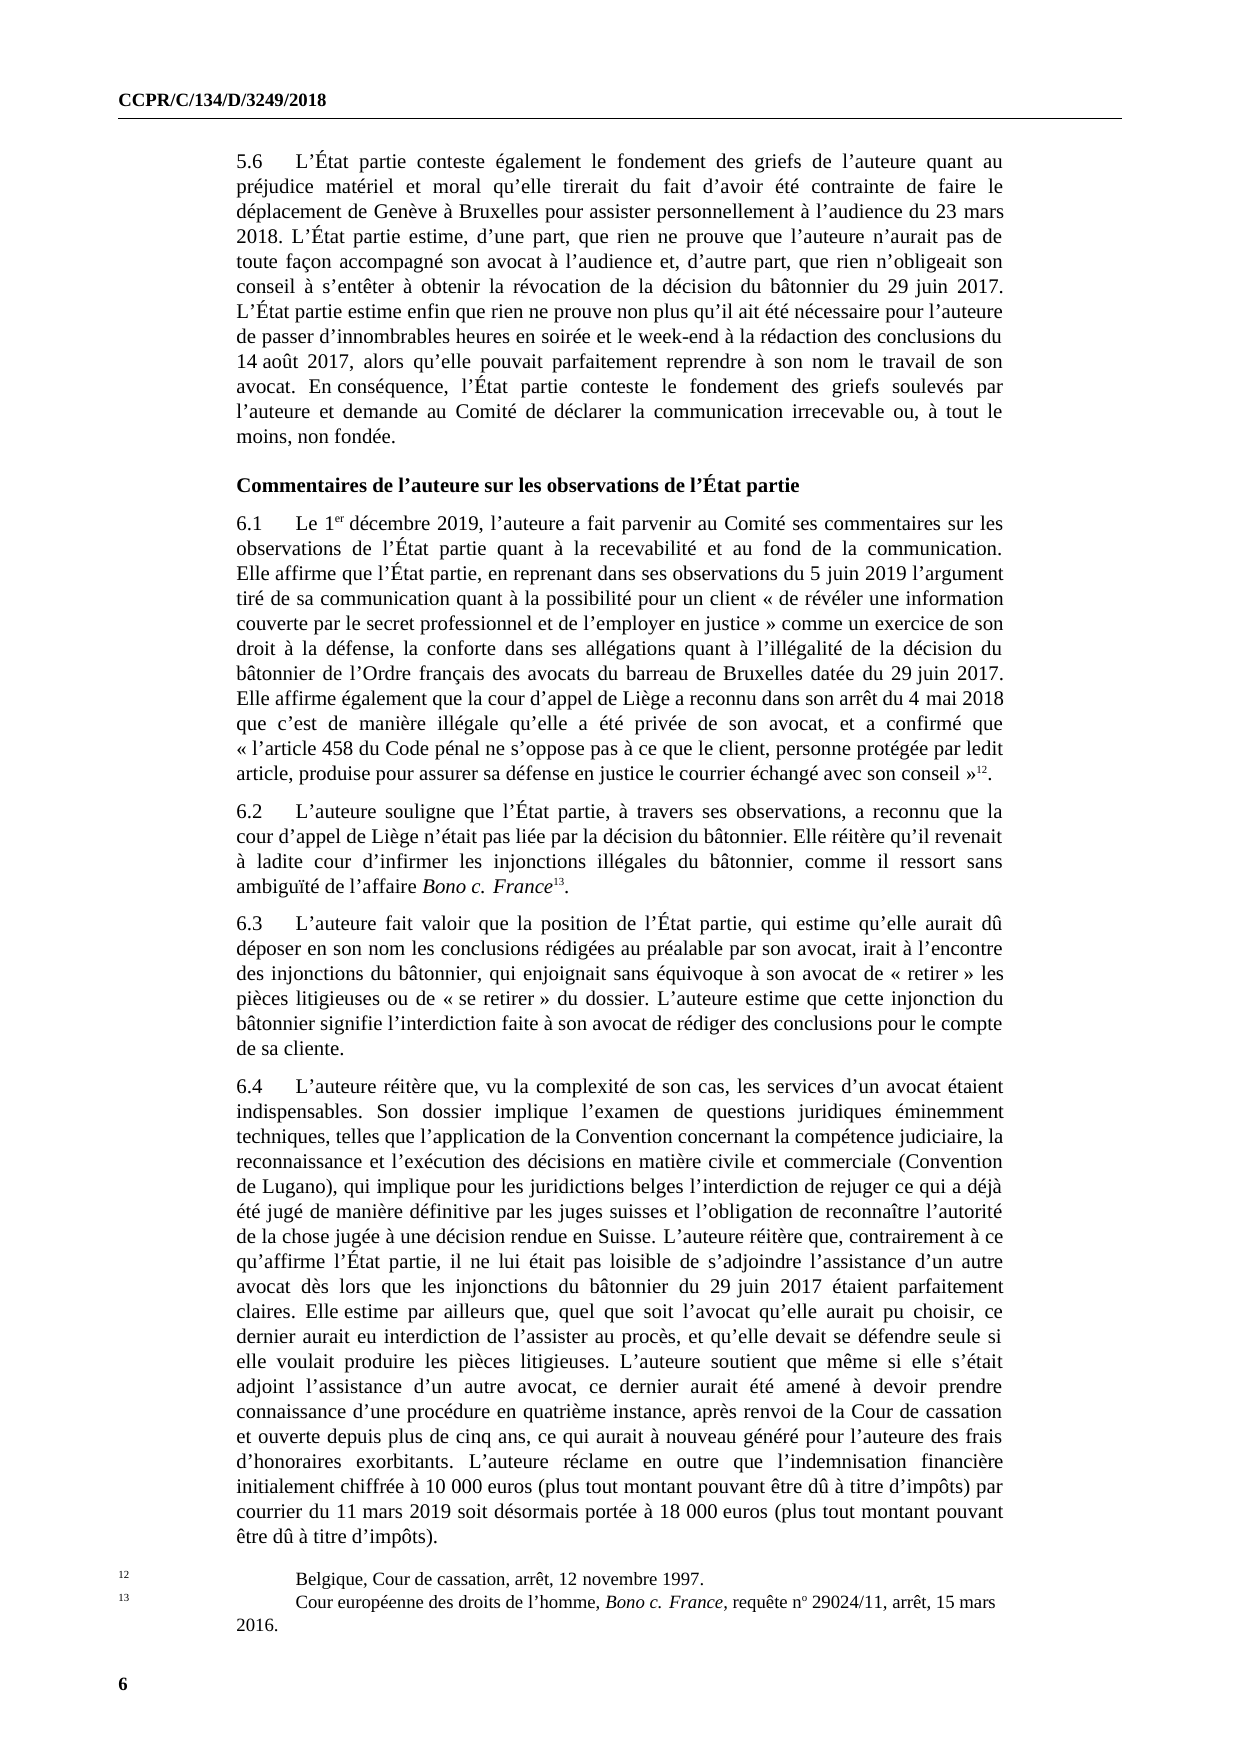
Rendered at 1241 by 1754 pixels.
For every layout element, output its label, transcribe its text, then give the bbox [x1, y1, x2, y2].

text 6.3 L’auteure fait valoir que la position de l’État partie, qui estime qu’elle aurait dû déposer en son nom les conclusions rédigées au préalable par son avocat, irait à l’encontre des injonctions du bâtonnier, qui enjoignait sans équivoque à son avocat de « retirer » les pièces litigieuses ou de « se retirer » du dossier. L’auteure estime que cette injonction du bâtonnier signifie l’interdiction faite à son avocat de rédiger des conclusions pour le compte de sa cliente. [236, 910, 1004, 1060]
text 6.4 L’auteure réitère que, vu la complexité de son cas, les services d’un avocat étaient indispensables. Son dossier implique l’examen de questions juridiques éminemment techniques, telles que l’application de la Convention concernant la compétence judiciaire, la reconnaissance et l’exécution des décisions en matière civile et commerciale (Convention de Lugano), qui implique pour les juridictions belges l’interdiction de rejuger ce qui a déjà été jugé de manière définitive par les juges suisses et l’obligation de reconnaître l’autorité de la chose jugée à une décision rendue en Suisse. L’auteure réitère que, contrairement à ce qu’affirme l’État partie, il ne lui était pas loisible de s’adjoindre l’assistance d’un autre avocat dès lors que les injonctions du bâtonnier du 29 juin 2017 étaient parfaitement claires. Elle estime par ailleurs que, quel que soit l’avocat qu’elle aurait pu choisir, ce dernier aurait eu interdiction de l’assister au procès, et qu’elle devait se défendre seule si elle voulait produire les pièces litigieuses. L’auteure soutient que même si elle s’était adjoint l’assistance d’un autre avocat, ce dernier aurait été amené à devoir prendre connaissance d’une procédure en quatrième instance, après renvoi de la Cour de cassation et ouverte depuis plus de cinq ans, ce qui aurait à nouveau généré pour l’auteure des frais d’honoraires exorbitants. L’auteure réclame en outre que l’indemnisation financière initialement chiffrée à 10 000 euros (plus tout montant pouvant être dû à titre d’impôts) par courrier du 11 mars 2019 soit désormais portée à 18 000 euros (plus tout montant pouvant être dû à titre d’impôts). [236, 1073, 1004, 1548]
text 6.2 L’auteure souligne que l’État partie, à travers ses observations, a reconnu que la cour d’appel de Liège n’était pas liée par la décision du bâtonnier. Elle réitère qu’il revenait à ladite cour d’infirmer les injonctions illégales du bâtonnier, comme il ressort sans ambiguïté de l’affaire Bono c. France. [236, 798, 1004, 898]
text 6.1 Le 1er décembre 2019, l’auteure a fait parvenir au Comité ses commentaires sur les observations de l’État partie quant à la recevabilité et au fond de la communication. Elle affirme que l’État partie, en reprenant dans ses observations du 5 juin 2019 l’argument tiré de sa communication quant à la possibilité pour un client « de révéler une information couverte par le secret professionnel et de l’employer en justice » comme un exercice de son droit à la défense, la conforte dans ses allégations quant à l’illégalité de la décision du bâtonnier de l’Ordre français des avocats du barreau de Bruxelles datée du 29 juin 2017. Elle affirme également que la cour d’appel de Liège a reconnu dans son arrêt du 4 mai 2018 que c’est de manière illégale qu’elle a été privée de son avocat, et a confirmé que « l’article 458 du Code pénal ne s’oppose pas à ce que le client, personne protégée par ledit article, produise pour assurer sa défense en justice le courrier échangé avec son conseil ». [236, 510, 1004, 785]
text Commentaires de l’auteure sur les observations de l’État partie [118, 473, 1004, 498]
text 5.6 L’État partie conteste également le fondement des griefs de l’auteure quant au préjudice matériel et moral qu’elle tirerait du fait d’avoir été contrainte de faire le déplacement de Genève à Bruxelles pour assister personnellement à l’audience du 23 mars 2018. L’État partie estime, d’une part, que rien ne prouve que l’auteure n’aurait pas de toute façon accompagné son avocat à l’audience et, d’autre part, que rien n’obligeait son conseil à s’entêter à obtenir la révocation de la décision du bâtonnier du 29 juin 2017. L’État partie estime enfin que rien ne prouve non plus qu’il ait été nécessaire pour l’auteure de passer d’innombrables heures en soirée et le week-end à la rédaction des conclusions du 14 août 2017, alors qu’elle pouvait parfaitement reprendre à son nom le travail de son avocat. En conséquence, l’État partie conteste le fondement des griefs soulevés par l’auteure et demande au Comité de déclarer la communication irrecevable ou, à tout le moins, non fondée. [236, 148, 1004, 448]
